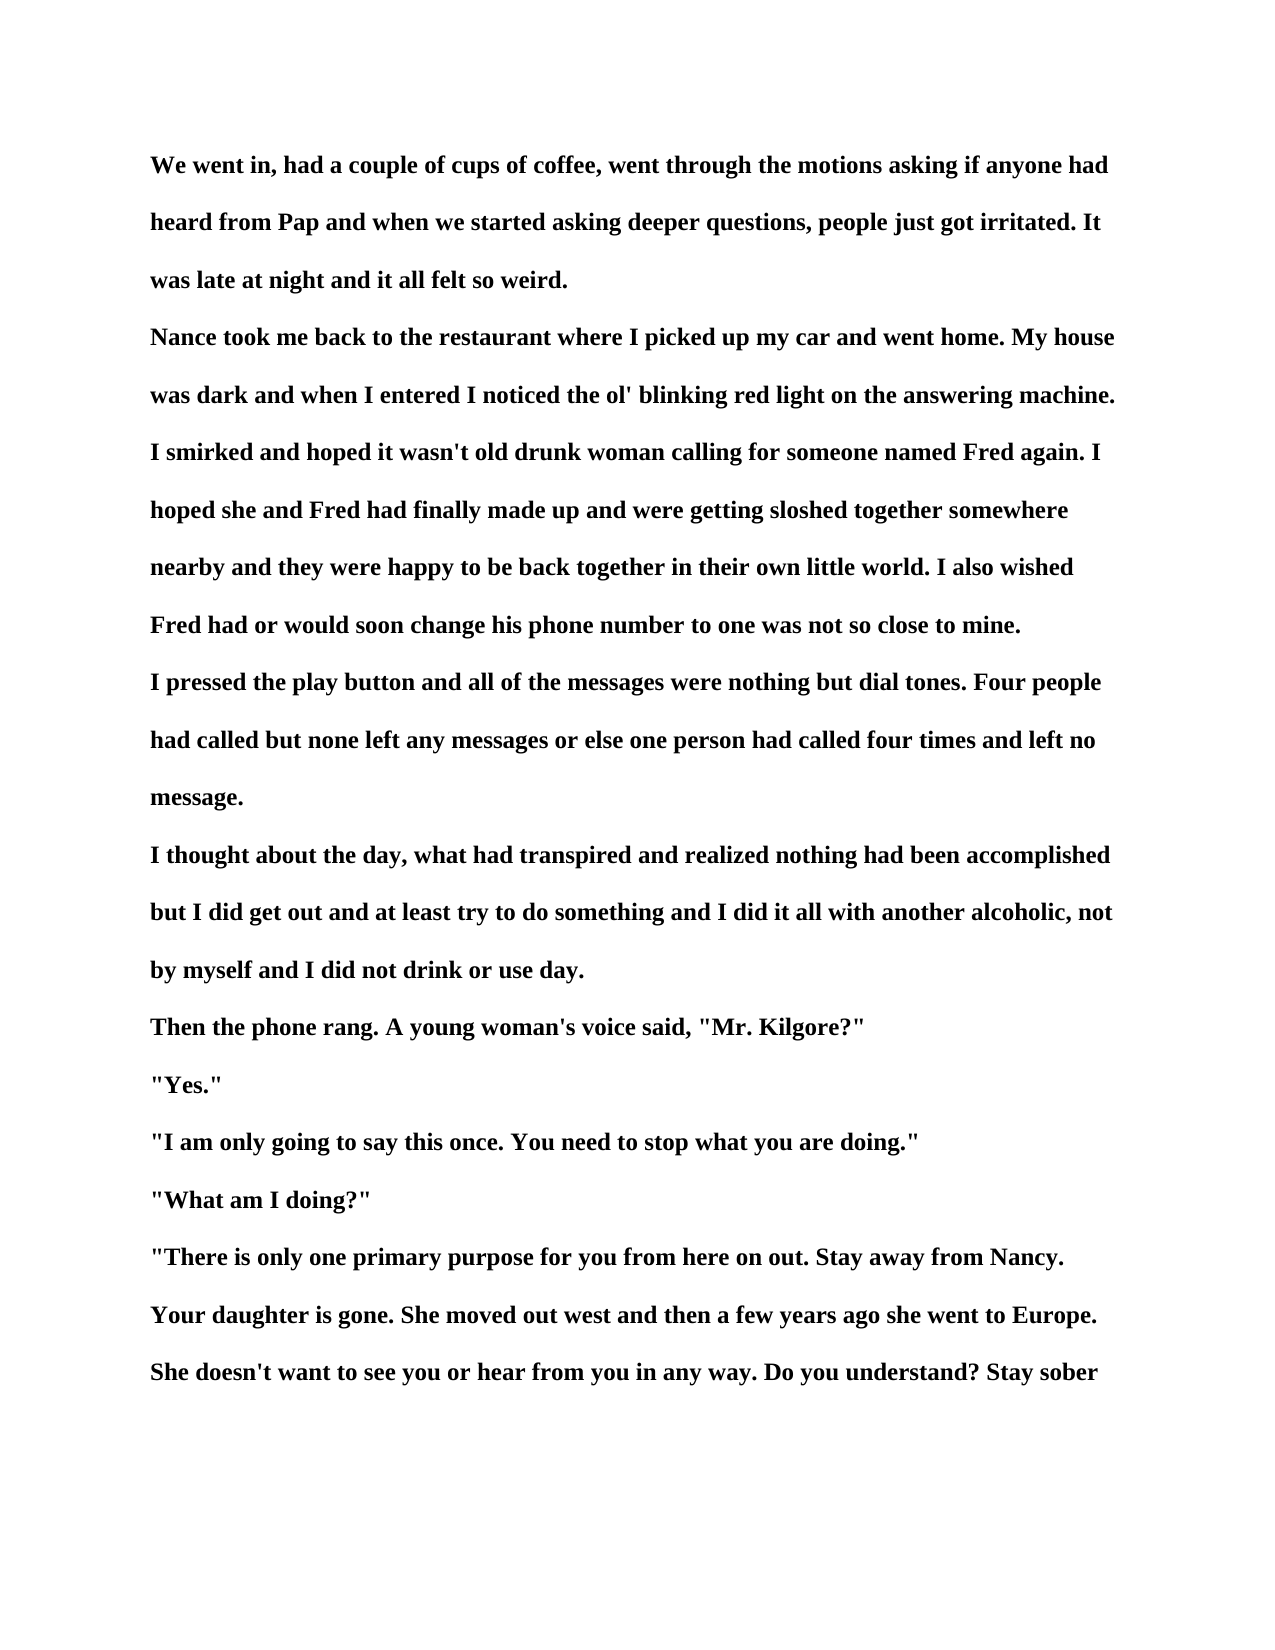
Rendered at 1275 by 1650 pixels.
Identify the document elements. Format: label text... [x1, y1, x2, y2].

text Nance took me back to the restaurant where I picked up my car and went home. My house was dark and when I entered I noticed the ol' blinking red light on the answering machine. I smirked and hoped it wasn't old drunk woman calling for someone named Fred again. I hoped she and Fred had finally made up and were getting sloshed together somewhere nearby and they were happy to be back together in their own little world. I also wished Fred had or would soon change his phone number to one was not so close to mine. [150, 322, 1125, 639]
text I thought about the day, what had transpired and realized nothing had been accomplished but I did get out and at least try to do something and I did it all with another alcoholic, not by myself and I did not drink or use day. [150, 840, 1125, 984]
text Then the phone rang. A young woman's voice said, "Mr. Kilgore?" [150, 1012, 1125, 1041]
text "What am I doing?" [150, 1185, 1125, 1214]
text "I am only going to say this once. You need to stop what you are doing." [150, 1127, 1125, 1156]
text We went in, had a couple of cups of coffee, went through the motions asking if anyone had heard from Pap and when we started asking deeper questions, people just got irritated. It was late at night and it all felt so weird. [150, 150, 1125, 294]
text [150, 1242, 1125, 1386]
text "Yes." [150, 1070, 1125, 1099]
text I pressed the play button and all of the messages were nothing but dial tones. Four people had called but none left any messages or else one person had called four times and left no message. [150, 667, 1125, 811]
